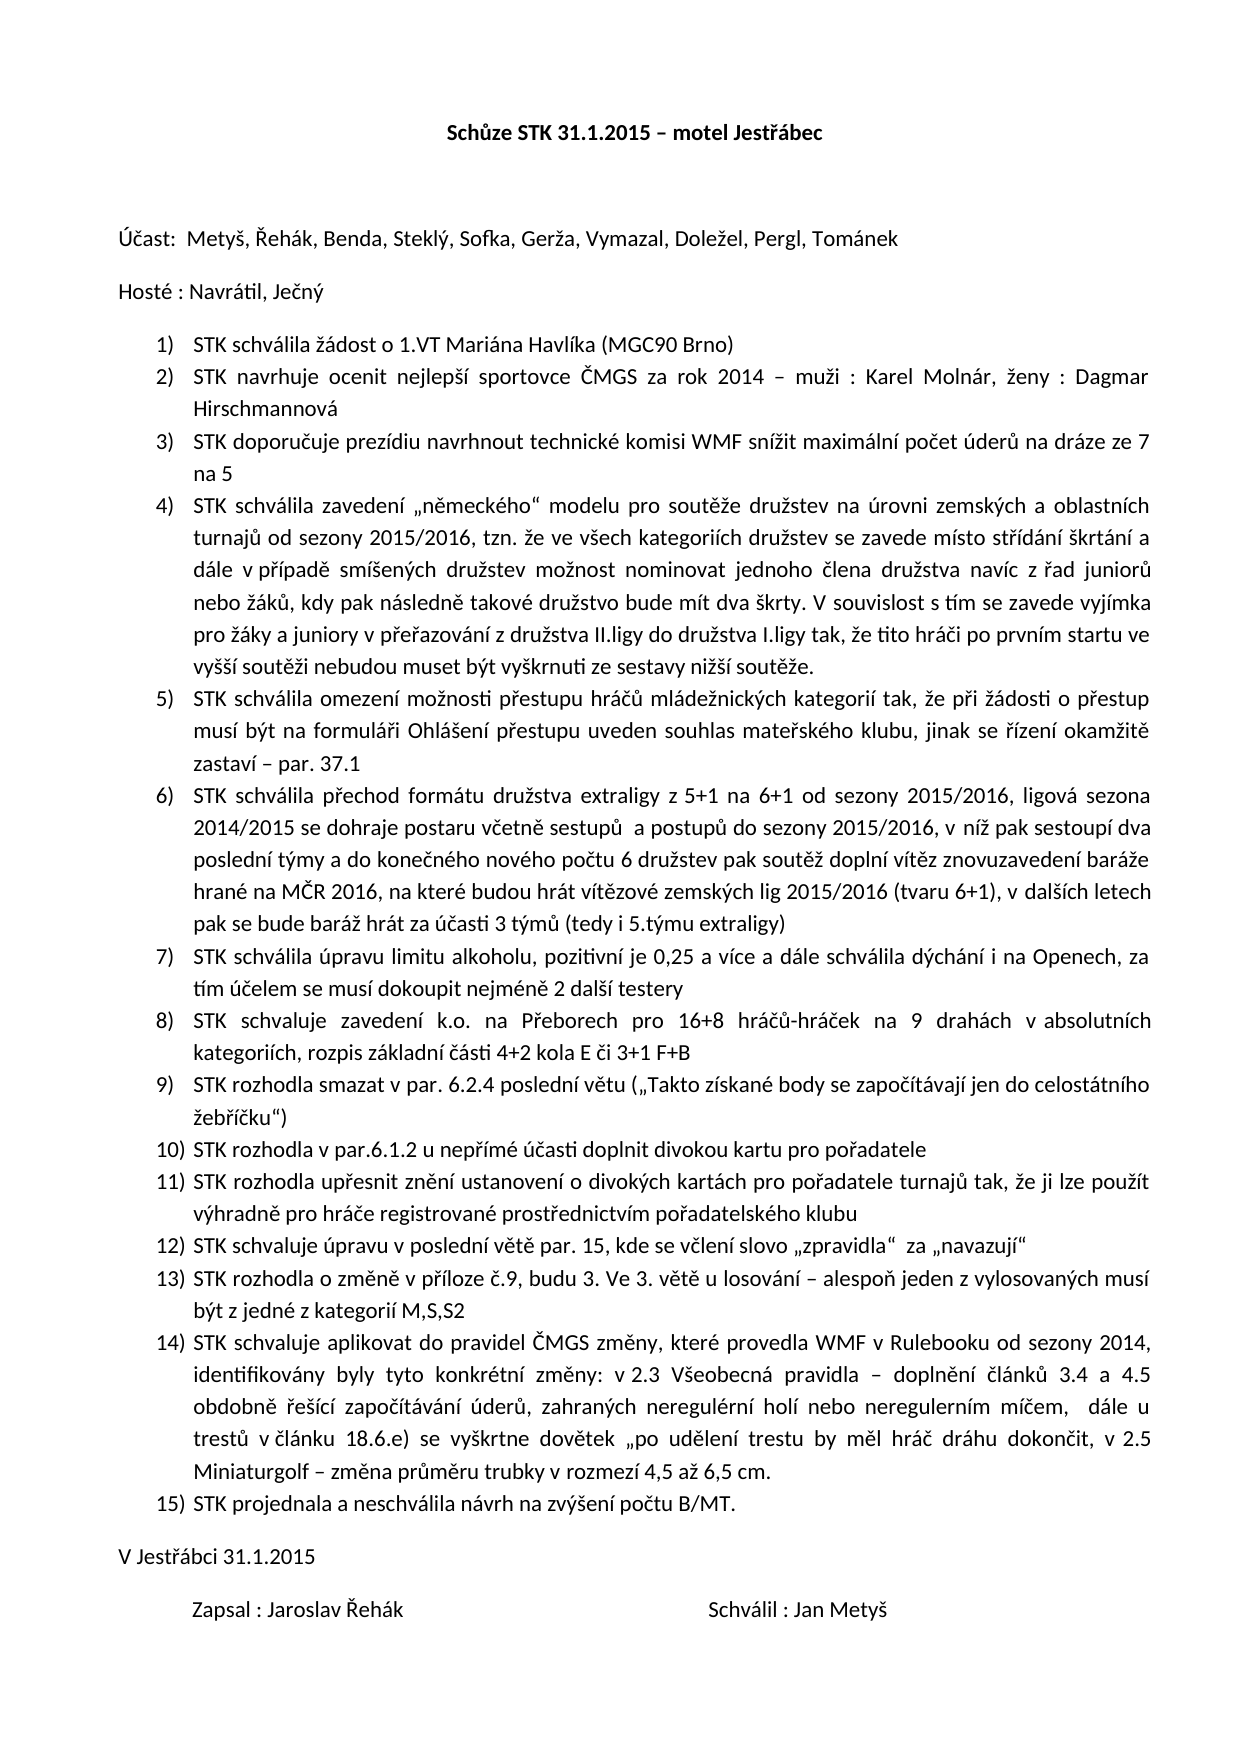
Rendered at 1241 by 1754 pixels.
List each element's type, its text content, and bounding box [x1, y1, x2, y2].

list STK navrhuje ocenit nejlepší sportovce ČMGS za rok 2014 – muži : , ženy : Dagmar Hirschmannová [156, 362, 1152, 423]
list STK rozhodla upřesnit znění ustanovení o divokých kartách pro pořadatele turnajů tak, že ji lze použít výhradně pro hráče registrované prostřednictvím pořadatelského klubu [156, 1167, 1152, 1227]
list STK schválila úpravu limitu alkoholu, pozitivní je více a dále schválila dýchání i na Openech, za tím účelem se musí dokoupit nejméně 2 další testery [156, 942, 1152, 1002]
list STK rozhodla v par.6.1.2 u nepřímé účasti doplnit divokou kartu pro pořadatele [156, 1135, 1152, 1163]
text Zapsal : Schválil : [118, 1595, 1152, 1623]
list STK schválila žádost o 1.VT Mariána Havlíka (MGC90 Brno) [156, 330, 1152, 358]
list STK schválila přechod formátu družstva extraligy z 5+1 na 6+1 od sezony 2015/2016, ligová sezona 2014/2015 se dohraje postaru včetně sestupů a postupů do sezony 2015/2016, v níž pak sestoupí dva poslední týmy a do konečného nového počtu 6 družstev pak soutěž doplní vítěz znovuzavedení baráže hrané na MČR 2016, na které budou hrát vítězové zemských lig 2015/2016 (tvaru 6+1), v dalších letech pak se bude baráž hrát za účasti 3 týmů (tedy i 5.týmu extraligy) [156, 781, 1152, 938]
list STK rozhodla o změně v příloze č.9, budu 3. Ve 3. větě u losování – alespoň jeden z vylosovaných musí být z jedné z kategorií M,S,S2 [156, 1264, 1152, 1324]
text Účast: Metyš, Řehák, Benda, Steklý, Sofka, Gerža, Vymazal, Doležel, Pergl, Tománek [118, 224, 1152, 252]
list STK schvaluje úpravu v poslední větě par. 15, kde se včlení slovo „zpravidla“ za „navazují“ [156, 1231, 1152, 1259]
list STK rozhodla smazat v par. 6.2.4 poslední větu („Takto získané body se započítávají jen do celostátního žebříčku“) [156, 1071, 1152, 1131]
list STK schvaluje zavedení k.o. na Přeborech pro 16+8 hráčů-hráček na 9 drahách v absolutních kategoriích, rozpis základní části 4+2 kola E či 3+1 F+B [156, 1006, 1152, 1066]
list STK projednala a neschválila návrh na zvýšení počtu B/MT. [156, 1489, 1152, 1517]
text V Jestřábci 31.1.2015 [118, 1542, 1152, 1570]
list STK doporučuje prezídiu navrhnout technické komisi WMF snížit maximální počet úderů na dráze ze 7 na 5 [156, 427, 1152, 487]
list STK schválila omezení možnosti přestupu hráčů mládežnických kategorií tak, že při žádosti o přestup musí být na formuláři Ohlášení přestupu uveden souhlas mateřského klubu, jinak se řízení okamžitě zastaví – par. 37.1 [156, 684, 1152, 777]
text Schůze STK 31.1.2015 – motel Jestřábec [118, 118, 1152, 146]
list STK schválila zavedení „německého“ modelu pro soutěže družstev na úrovni zemských a oblastních turnajů od sezony 2015/2016, tzn. že ve všech kategoriích družstev se zavede místo střídání škrtání a dále v případě smíšených družstev možnost nominovat jednoho člena družstva navíc z řad juniorů nebo žáků, kdy pak následně takové družstvo bude mít dva škrty. V souvislost s tím se zavede vyjímka pro žáky a juniory v přeřazování z družstva II.ligy do družstva I.ligy tak, že tito hráči po prvním startu ve vyšší soutěži nebudou muset být vyškrnuti ze sestavy nižší soutěže. [156, 491, 1152, 680]
list STK schvaluje aplikovat do pravidel ČMGS změny, které provedla WMF v Rulebooku od sezony 2014, identifikovány byly tyto konkrétní změny: v 2.3 Všeobecná pravidla – doplnění článků 4.5 obdobně řešící započítávání úderů, zahraných neregulérní holí nebo neregulerním míčem, dále u trestů v článku 18.6.e) se vyškrtne dovětek „po udělení trestu by měl hráč dráhu dokončit, v 2.5 Miniaturgolf – změna průměru trubky v rozmezí 4,5 až . [156, 1328, 1152, 1485]
text Hosté : Navrátil, Ječný [118, 277, 1152, 305]
